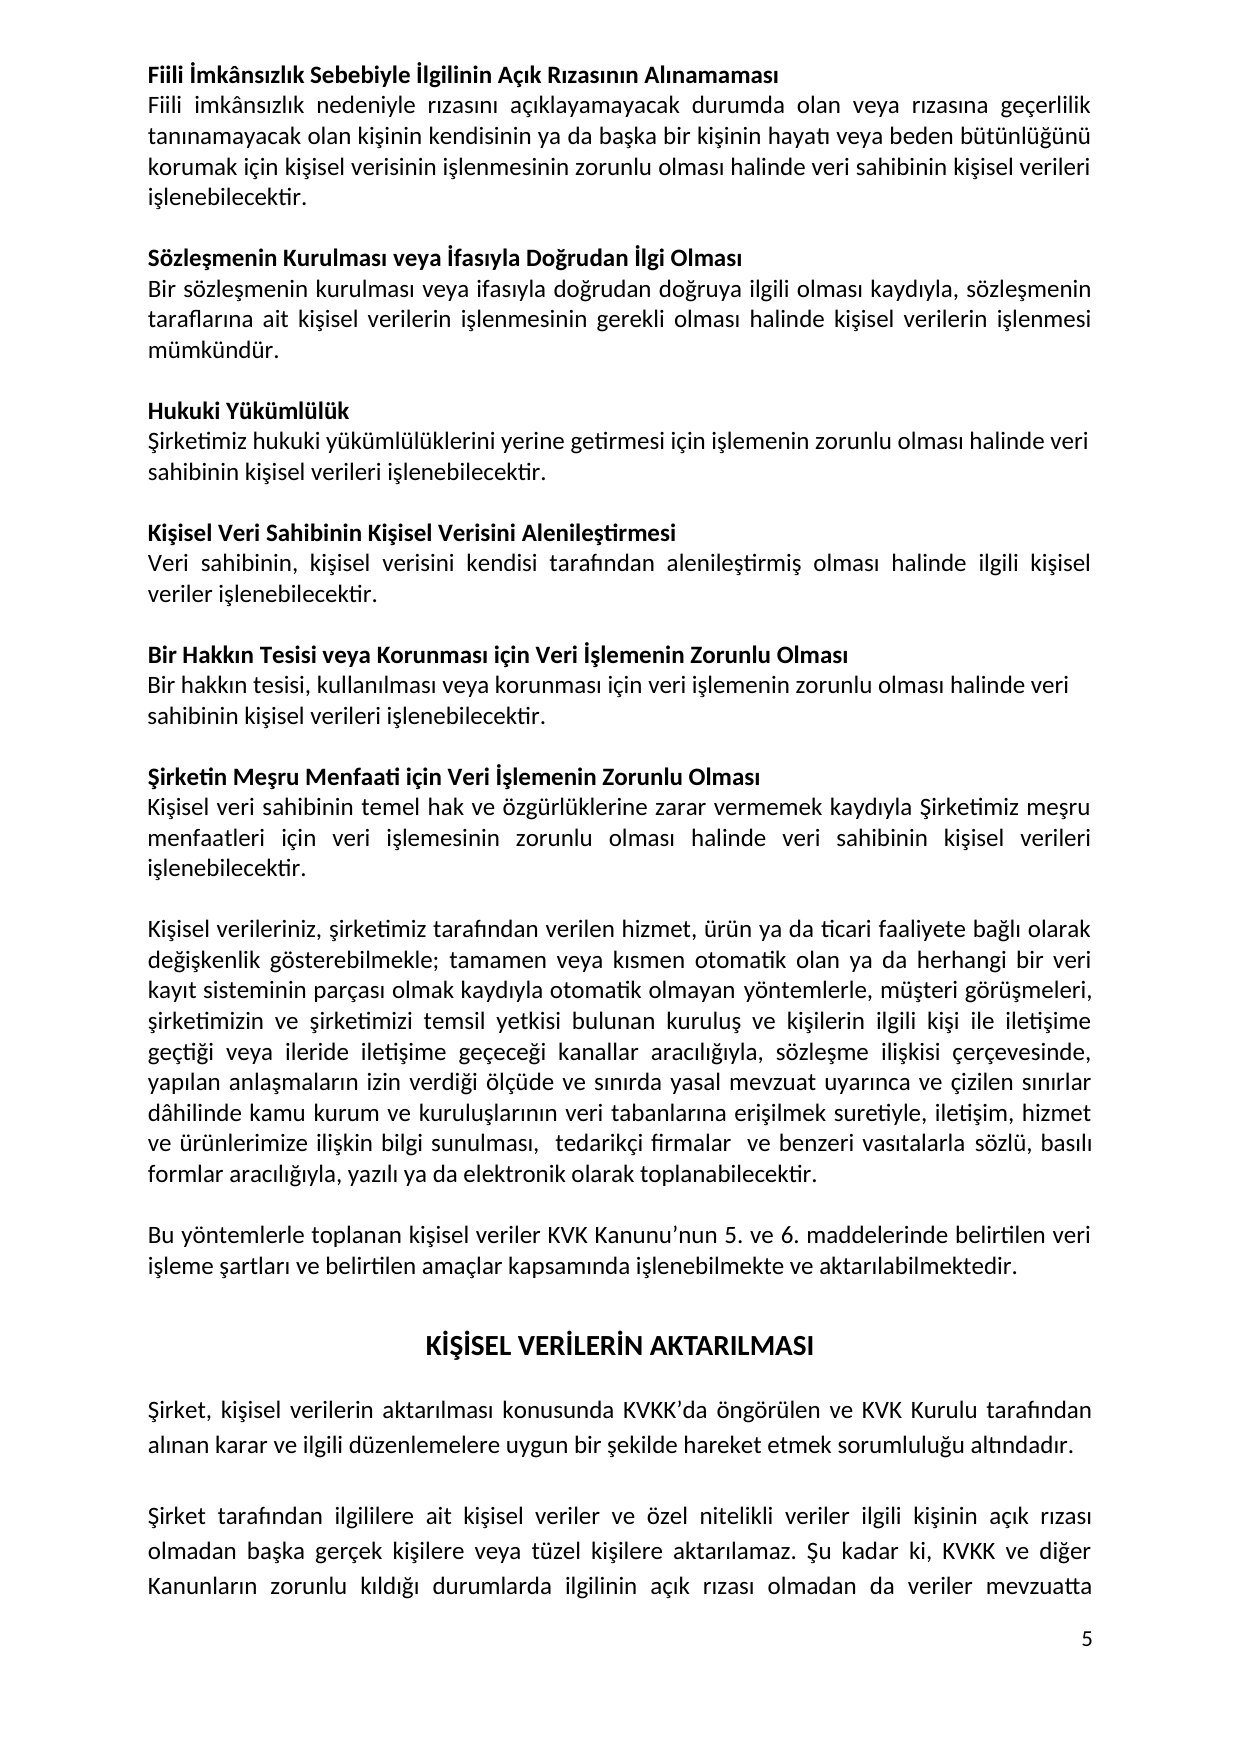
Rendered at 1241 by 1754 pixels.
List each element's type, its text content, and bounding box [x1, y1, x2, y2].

text Şirketimiz hukuki yükümlülüklerini yerine getirmesi için işlemenin zorunlu olması halinde veri sahibinin kişisel verileri işlenebilecektir. [148, 425, 1093, 486]
text Kişisel verileriniz, şirketimiz tarafından verilen hizmet, ürün ya da ticari faaliyete bağlı olarak değişkenlik gösterebilmekle; tamamen veya kısmen otomatik olan ya da herhangi bir veri kayıt sisteminin parçası olmak kaydıyla otomatik olmayan yöntemlerle, müşteri görüşmeleri, şirketimizin ve şirketimizi temsil yetkisi bulunan kuruluş ve kişilerin ilgili kişi ile iletişime geçtiği veya ileride iletişime geçeceği kanallar aracılığıyla, sözleşme ilişkisi çerçevesinde, yapılan anlaşmaların izin verdiği ölçüde ve sınırda yasal mevzuat uyarınca ve çizilen sınırlar dâhilinde kamu kurum ve kuruluşlarının veri tabanlarına erişilmek suretiyle, iletişim, hizmet ve ürünlerimize ilişkin bilgi sunulması, tedarikçi firmalar ve benzeri vasıtalarla sözlü, basılı formlar aracılığıyla, yazılı ya da elektronik olarak toplanabilecektir. [148, 914, 1093, 1188]
text Bir sözleşmenin kurulması veya ifasıyla doğrudan doğruya ilgili olması kaydıyla, sözleşmenin taraflarına ait kişisel verilerin işlenmesinin gerekli olması halinde kişisel verilerin işlenmesi mümkündür. [148, 273, 1093, 364]
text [148, 1500, 1093, 1601]
text Şirket, kişisel verilerin aktarılması konusunda KVKK’da öngörülen ve KVK Kurulu tarafından alınan karar ve ilgili düzenlemelere uygun bir şekilde hareket etmek sorumluluğu altındadır. [148, 1394, 1093, 1460]
text Fiili imkânsızlık nedeniyle rızasını açıklayamayacak durumda olan veya rızasına geçerlilik tanınamayacak olan kişinin kendisinin ya da başka bir kişinin hayatı veya beden bütünlüğünü korumak için kişisel verisinin işlenmesinin zorunlu olması halinde veri sahibinin kişisel verileri işlenebilecektir. [148, 89, 1093, 212]
text Bu yöntemlerle toplanan kişisel veriler KVK Kanunu’nun 5. ve 6. maddelerinde belirtilen veri işleme şartları ve belirtilen amaçlar kapsamında işlenebilmekte ve aktarılabilmektedir. [148, 1219, 1093, 1281]
subtitle Hukuki Yükümlülük [148, 395, 1093, 425]
text KİŞİSEL VERİLERİN AKTARILMASI [148, 1327, 1093, 1363]
text Bir Hakkın Tesisi veya Korunması için Veri İşlemenin Zorunlu Olması [148, 639, 1093, 669]
text Bir hakkın tesisi, kullanılması veya korunması için veri işlemenin zorunlu olması halinde veri sahibinin kişisel verileri işlenebilecektir. [147, 669, 1093, 731]
text Kişisel Veri Sahibinin Kişisel Verisini Alenileştirmesi [148, 517, 1093, 547]
subtitle Şirketin Meşru Menfaati için Veri İşlemenin Zorunlu Olması [148, 761, 1093, 792]
subtitle Fiili İmkânsızlık Sebebiyle İlgilinin Açık Rızasının Alınamaması [148, 59, 1093, 89]
text Kişisel veri sahibinin temel hak ve özgürlüklerine zarar vermemek kaydıyla Şirketimiz meşru menfaatleri için veri işlemesinin zorunlu olması halinde veri sahibinin kişisel verileri işlenebilecektir. [147, 792, 1093, 883]
subtitle Sözleşmenin Kurulması veya İfasıyla Doğrudan İlgi Olması [148, 242, 1093, 273]
text Veri sahibinin, kişisel verisini kendisi tarafından alenileştirmiş olması halinde ilgili kişisel veriler işlenebilecektir. [148, 547, 1093, 608]
